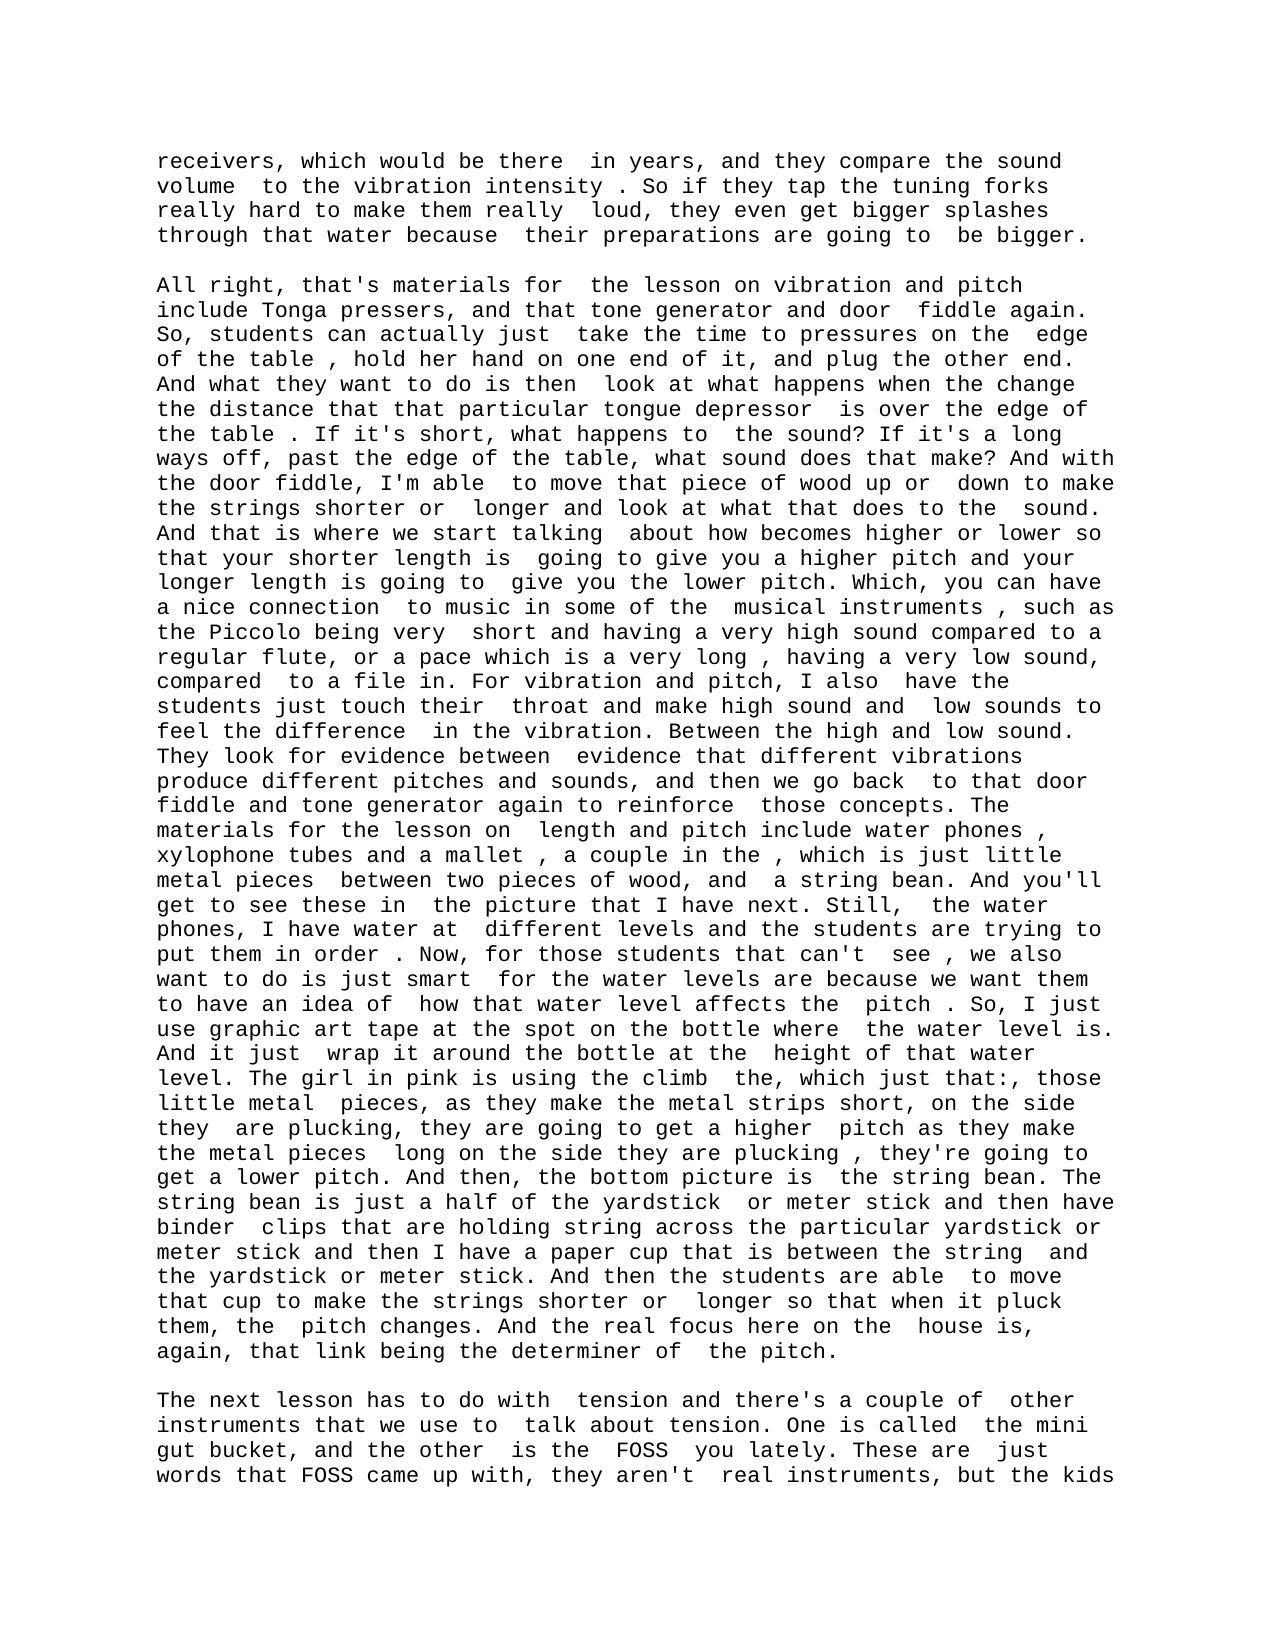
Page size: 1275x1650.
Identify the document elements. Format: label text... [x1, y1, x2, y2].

text All right, that's materials for the lesson on vibration and pitch include Tonga pressers, and that tone generator and door fiddle again. So, students can actually just take the time to pressures on the edge of the table , hold her hand on one end of it, and plug the other end. And what they want to do is then look at what happens when the change the distance that that particular tongue depressor is over the edge of the table . If it's short, what happens to the sound? If it's a long ways off, past the edge of the table, what sound does that make? And with the door fiddle, I'm able to move that piece of wood up or down to make the strings shorter or longer and look at what that does to the sound. And that is where we start talking about how becomes higher or lower so that your shorter length is going to give you a higher pitch and your longer length is going to give you the lower pitch. Which, you can have a nice connection to music in some of the musical instruments , such as the Piccolo being very short and having a very high sound compared to a regular flute, or a pace which is a very long , having a very low sound, compared to a file in. For vibration and pitch, I also have the students just touch their throat and make high sound and low sounds to feel the difference in the vibration. Between the high and low sound. They look for evidence between evidence that different vibrations produce different pitches and sounds, and then we go back to that door fiddle and tone generator again to reinforce those concepts. The materials for the lesson on length and pitch include water phones , xylophone tubes and a mallet , a couple in the , which is just little metal pieces between two pieces of wood, and a string bean. And you'll get to see these in the picture that I have next. Still, the water phones, I have water at different levels and the students are trying to put them in order . Now, for those students that can't see , we also want to do is just smart for the water levels are because we want them to have an idea of how that water level affects the pitch . So, I just use graphic art tape at the spot on the bottle where the water level is. And it just wrap it around the bottle at the height of that water level. The girl in pink is using the climb the, which just that:, those little metal pieces, as they make the metal strips short, on the side they are plucking, they are going to get a higher pitch as they make the metal pieces long on the side they are plucking , they're going to get a lower pitch. And then, the bottom picture is the string bean. The string bean is just a half of the yardstick or meter stick and then have binder clips that are holding string across the particular yardstick or meter stick and then I have a paper cup that is between the string and the yardstick or meter stick. And then the students are able to move that cup to make the strings shorter or longer so that when it pluck them, the pitch changes. And the real focus here on the house is, again, that link being the determiner of the pitch. [156, 274, 1118, 1365]
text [156, 150, 1118, 249]
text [156, 1389, 1118, 1489]
